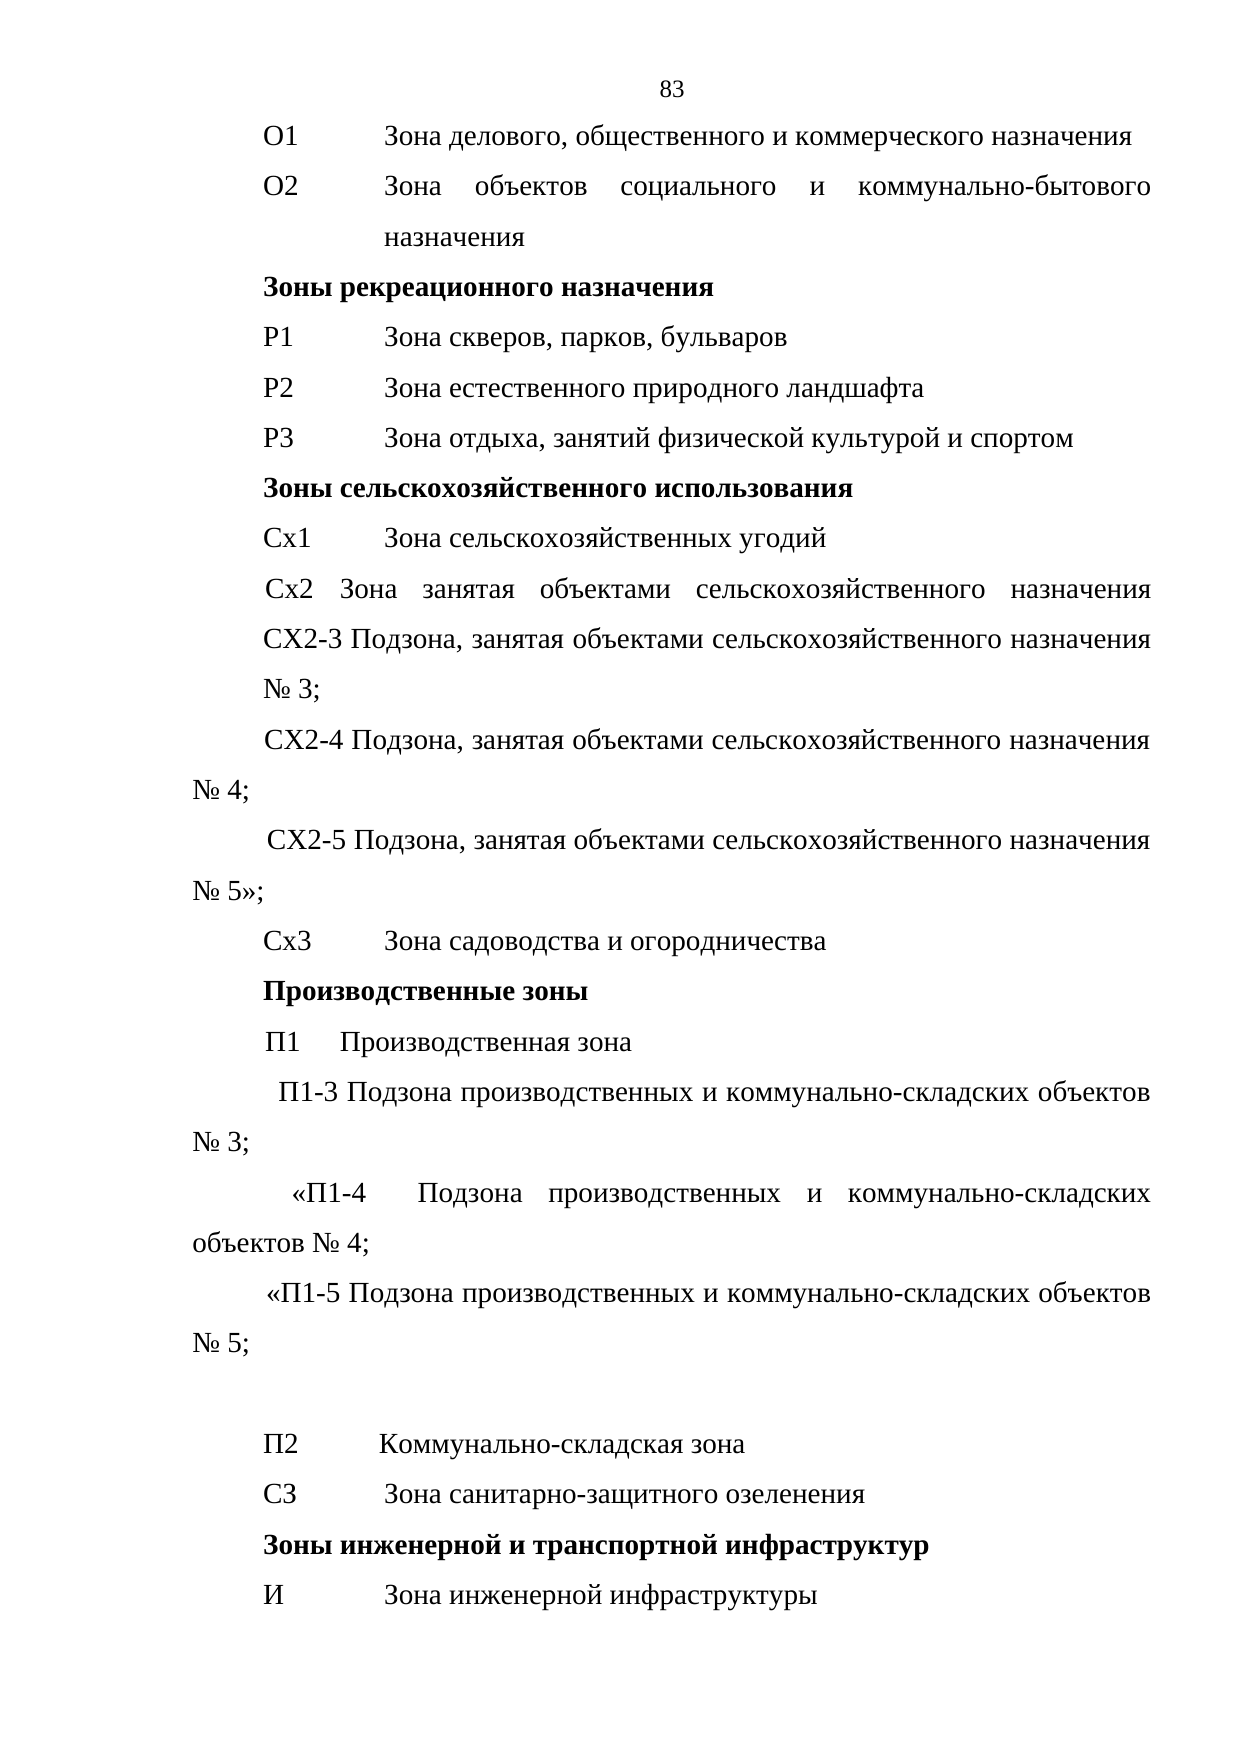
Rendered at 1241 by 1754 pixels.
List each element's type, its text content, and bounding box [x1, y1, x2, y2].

text И Зона инженерной инфраструктуры [263, 1577, 1152, 1611]
text Сх1 Зона сельскохозяйственных угодий [263, 521, 1152, 554]
text Р2 Зона естественного природного ландшафта [263, 370, 1152, 403]
text СЗ Зона санитарно-защитного озеленения [263, 1477, 1152, 1510]
text П1 Производственная зона [192, 1024, 1152, 1057]
text «П1-5 Подзона производственных и коммунально-складских объектов № 5; [192, 1275, 1152, 1359]
text СХ2-5 Подзона, занятая объектами сельскохозяйственного назначения № 5»; [192, 822, 1152, 906]
text Зоны инженерной и транспортной инфраструктур [192, 1527, 1152, 1560]
text Р3 Зона отдыха, занятий физической культурой и спортом [263, 420, 1152, 453]
text О1 Зона делового, общественного и коммерческого назначения [263, 118, 1152, 152]
text Сх3 Зона садоводства и огородничества [263, 923, 1152, 957]
text Производственные зоны [192, 973, 1152, 1007]
text П2 Коммунально-складская зона [263, 1426, 1152, 1460]
text П1-3 Подзона производственных и коммунально-складских объектов № 3; [192, 1074, 1152, 1158]
text О2 Зона объектов социального и коммунально-бытового назначения [263, 168, 1152, 252]
text «П1-4 Подзона производственных и коммунально-складских объектов № 4; [192, 1175, 1152, 1258]
text СХ2-4 Подзона, занятая объектами сельскохозяйственного назначения № 4; [192, 722, 1152, 806]
text Зоны рекреационного назначения [192, 269, 1152, 303]
text Зоны сельскохозяйственного использования [192, 470, 1152, 504]
text Р1 Зона скверов, парков, бульваров [263, 319, 1152, 353]
text Сх2 Зона занятая объектами сельскохозяйственного назначения СХ2-3 Подзона, занятая объектами сельскохозяйственного назначения № 3; [192, 571, 1152, 705]
